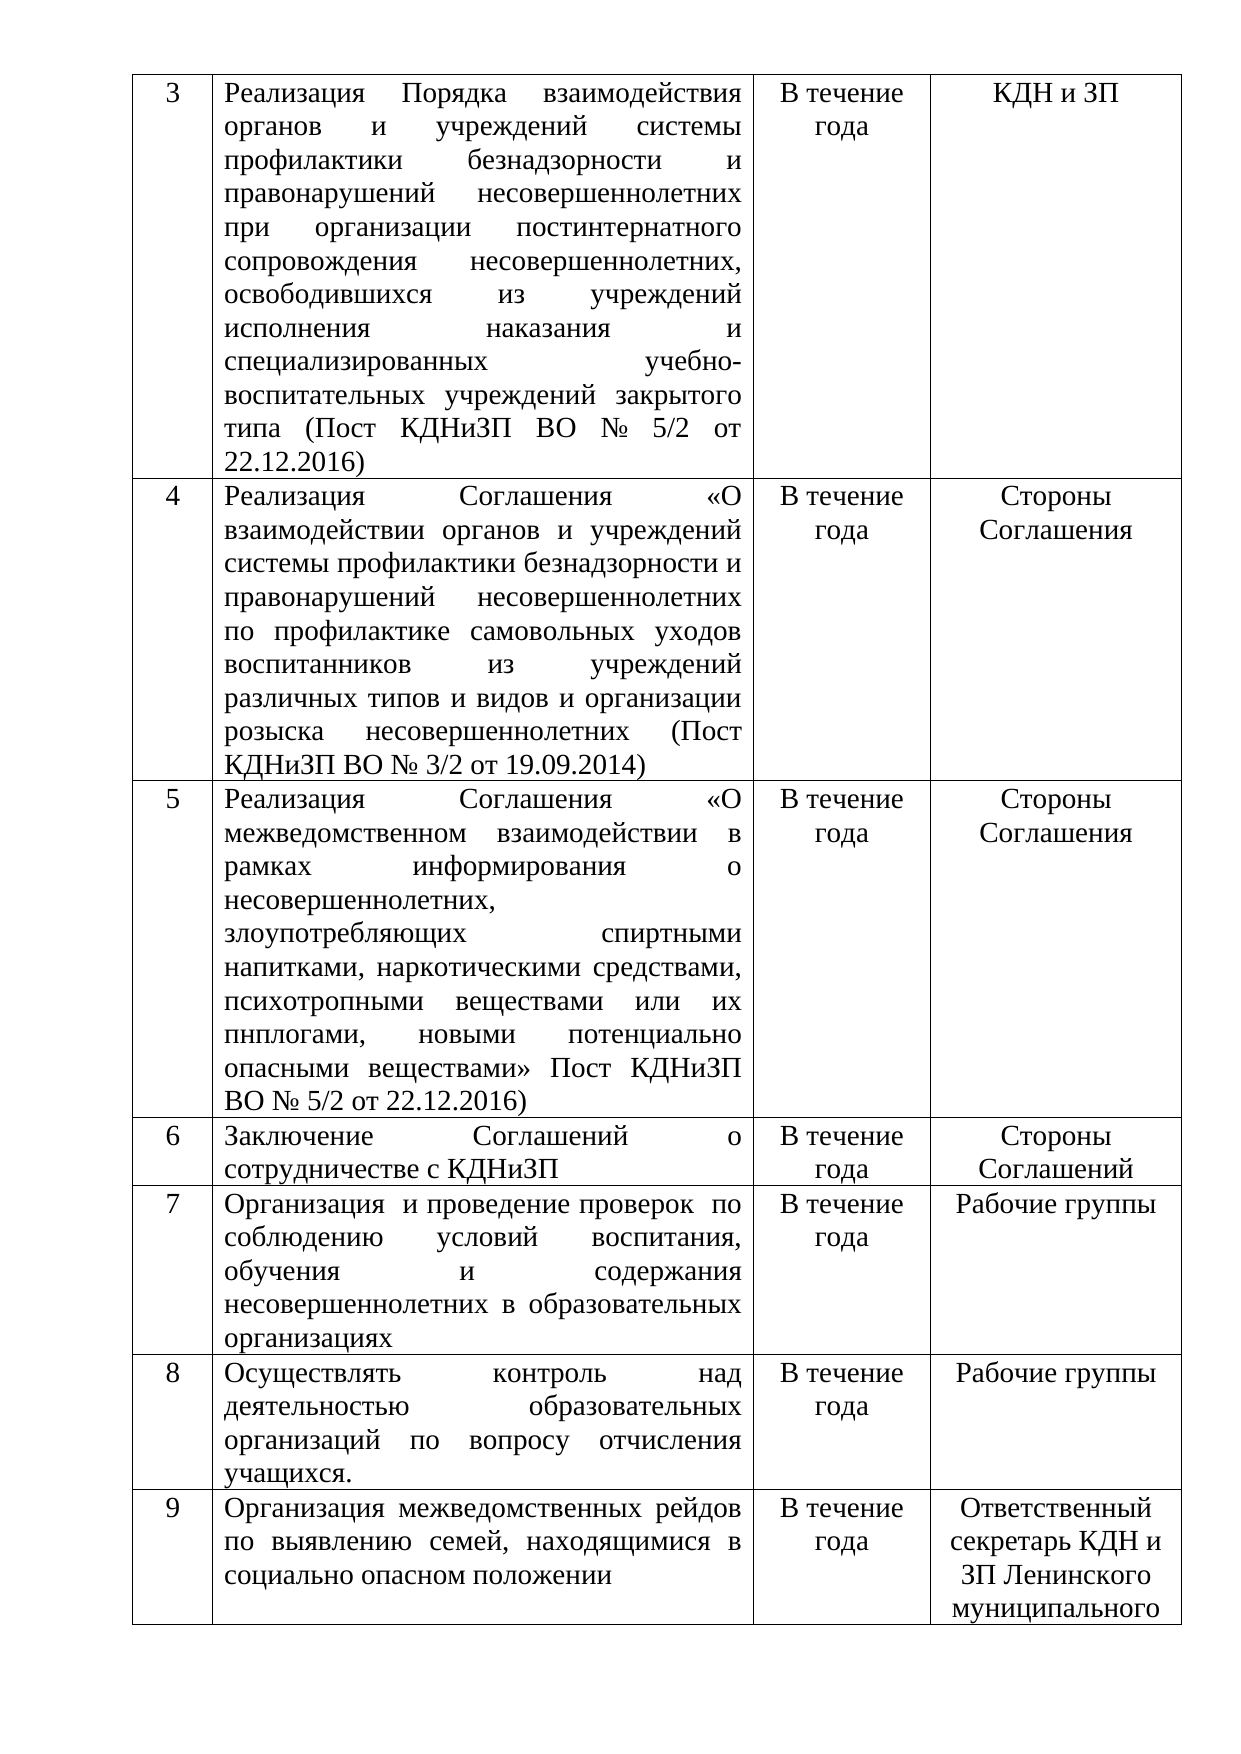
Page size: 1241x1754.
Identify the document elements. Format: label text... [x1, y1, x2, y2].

table_cell 8 [133, 1355, 212, 1489]
table_cell В течение года [754, 479, 930, 780]
table_cell Рабочие группы [931, 1186, 1181, 1354]
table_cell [931, 1490, 1181, 1624]
table_cell В течение года [754, 75, 930, 477]
table_cell Стороны Соглашения [931, 781, 1181, 1117]
table_cell В течение года [754, 781, 930, 1117]
table_cell 7 [133, 1186, 212, 1354]
table_cell Осуществлять контроль над деятельностью образовательных организаций по вопросу отчисления учащихся. [213, 1355, 753, 1489]
table_cell КДН и ЗП [931, 75, 1181, 477]
table_cell 6 [133, 1118, 212, 1185]
table_cell 4 [133, 479, 212, 780]
table_cell Стороны Соглашения [931, 479, 1181, 780]
table_cell В течение года [754, 1355, 930, 1489]
table_cell Заключение Соглашений о сотрудничестве с КДНиЗП [213, 1118, 753, 1185]
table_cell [213, 1490, 753, 1624]
table_cell 3 [133, 75, 212, 477]
table_cell В течение года [754, 1118, 930, 1185]
table_cell В течение года [754, 1186, 930, 1354]
table_cell 5 [133, 781, 212, 1117]
table_cell Реализация Порядка взаимодействия органов и учреждений системы профилактики безнадзорности и правонарушений несовершеннолетних при организации постинтернатного сопровождения несовершеннолетних, освободившихся из учреждений исполнения наказания и специализированных учебно-воспитательных учреждений закрытого типа (Пост КДНиЗП ВО № 5/2 от 22.12.2016) [213, 75, 753, 477]
table_cell Рабочие группы [931, 1355, 1181, 1489]
table_cell В течение года [754, 1490, 930, 1624]
table_cell Реализация Соглашения «О взаимодействии органов и учреждений системы профилактики безнадзорности и правонарушений несовершеннолетних по профилактике самовольных уходов воспитанников из учреждений различных типов и видов и организации розыска несовершеннолетних (Пост КДНиЗП ВО № 3/2 от 19.09.2014) [213, 479, 753, 780]
table_cell Стороны Соглашений [931, 1118, 1181, 1185]
table_cell 9 [133, 1490, 212, 1624]
table_cell Организация и проведение проверок по соблюдению условий воспитания, обучения и содержания несовершеннолетних в образовательных организациях [213, 1186, 753, 1354]
table_cell Реализация Соглашения «О межведомственном взаимодействии в рамках информирования о несовершеннолетних, злоупотребляющих спиртными напитками, наркотическими средствами, психотропными веществами или их пнплогами, новыми потенциально опасными веществами» Пост КДНиЗП ВО № 5/2 от 22.12.2016) [213, 781, 753, 1117]
